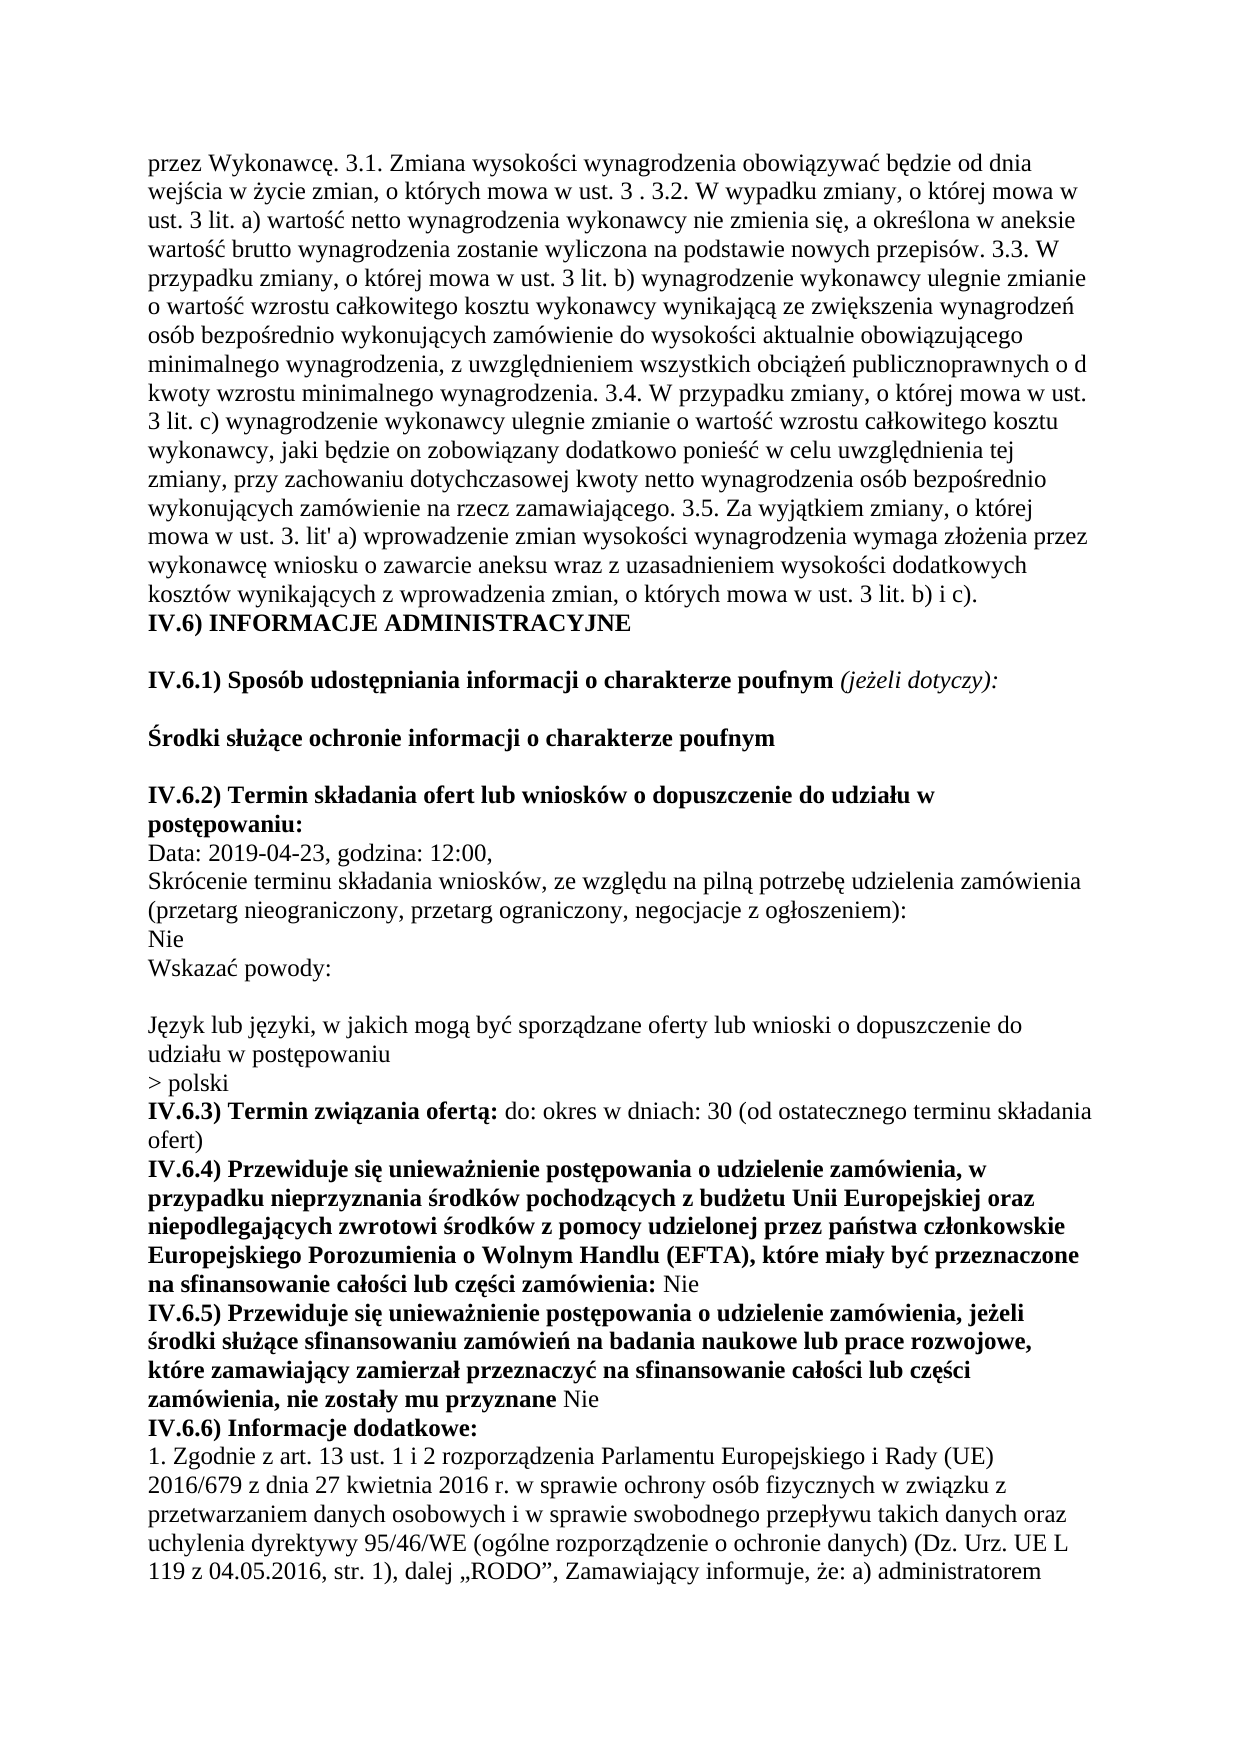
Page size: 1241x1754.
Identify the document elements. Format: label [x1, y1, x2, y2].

text [148, 148, 1093, 1585]
